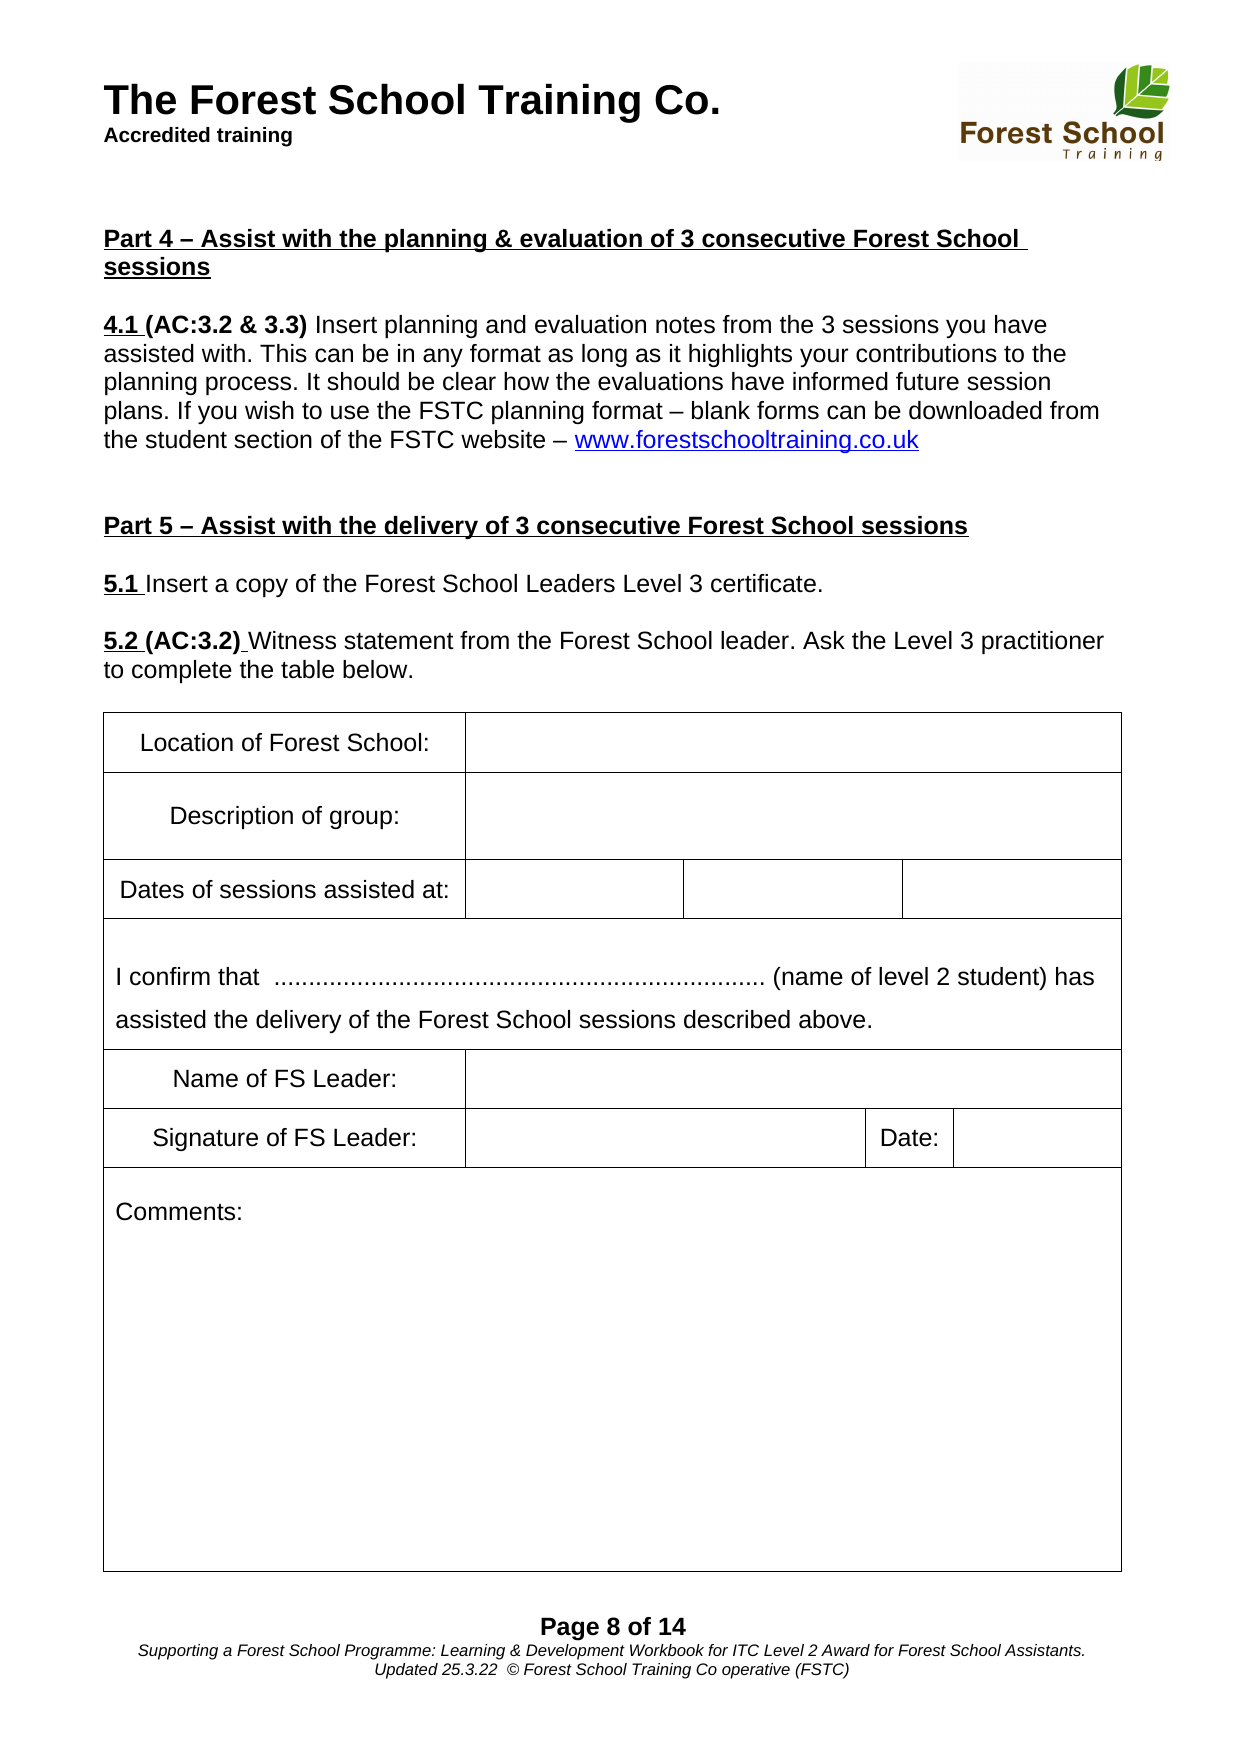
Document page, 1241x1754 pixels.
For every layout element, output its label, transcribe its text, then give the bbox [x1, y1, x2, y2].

table_cell Dates of sessions assisted at: [104, 860, 465, 918]
table_cell [466, 1050, 1121, 1108]
table_cell Description of group: [104, 773, 465, 859]
table_cell [903, 860, 1121, 918]
table_header Location of Forest School: [104, 713, 465, 772]
text Part 5 – Assist with the delivery of 3 consecutive Forest School sessions [103, 511, 1122, 540]
table_cell [466, 1109, 865, 1167]
table_cell [684, 860, 902, 918]
table_header [466, 713, 1121, 772]
table_cell [466, 773, 1121, 859]
table_cell I confirm that ....................................................................... (name of level 2 student) has assisted the delivery of the Forest School sessions described above. [104, 919, 1121, 1048]
table_cell [466, 860, 683, 918]
table_cell Comments: [104, 1168, 1121, 1571]
picture [957, 62, 1171, 160]
table_cell [954, 1109, 1121, 1167]
text 4.1 (AC:3.2 & 3.3) Insert planning and evaluation notes from the 3 sessions you have assisted with. This can be in any format as long as it highlights your contributions to the planning process. It should be clear how the evaluations have informed future session plans. If you wish to use the FSTC planning format – blank forms can be downloaded from the student section of the FSTC website – www.forestschooltraining.co.uk [103, 310, 1122, 453]
table_cell Signature of FS Leader: [104, 1109, 465, 1167]
text 5.2 (AC:3.2) Witness statement from the Forest School leader. Ask the Level 3 practitioner to complete the table below. [103, 626, 1122, 683]
text 5.1 Insert a copy of the Forest School Leaders Level 3 certificate. [103, 568, 1122, 597]
text Part 4 – Assist with the planning & evaluation of 3 consecutive Forest School sessions [103, 223, 1122, 281]
table_cell Name of FS Leader: [104, 1050, 465, 1108]
table_cell Date: [866, 1109, 953, 1167]
